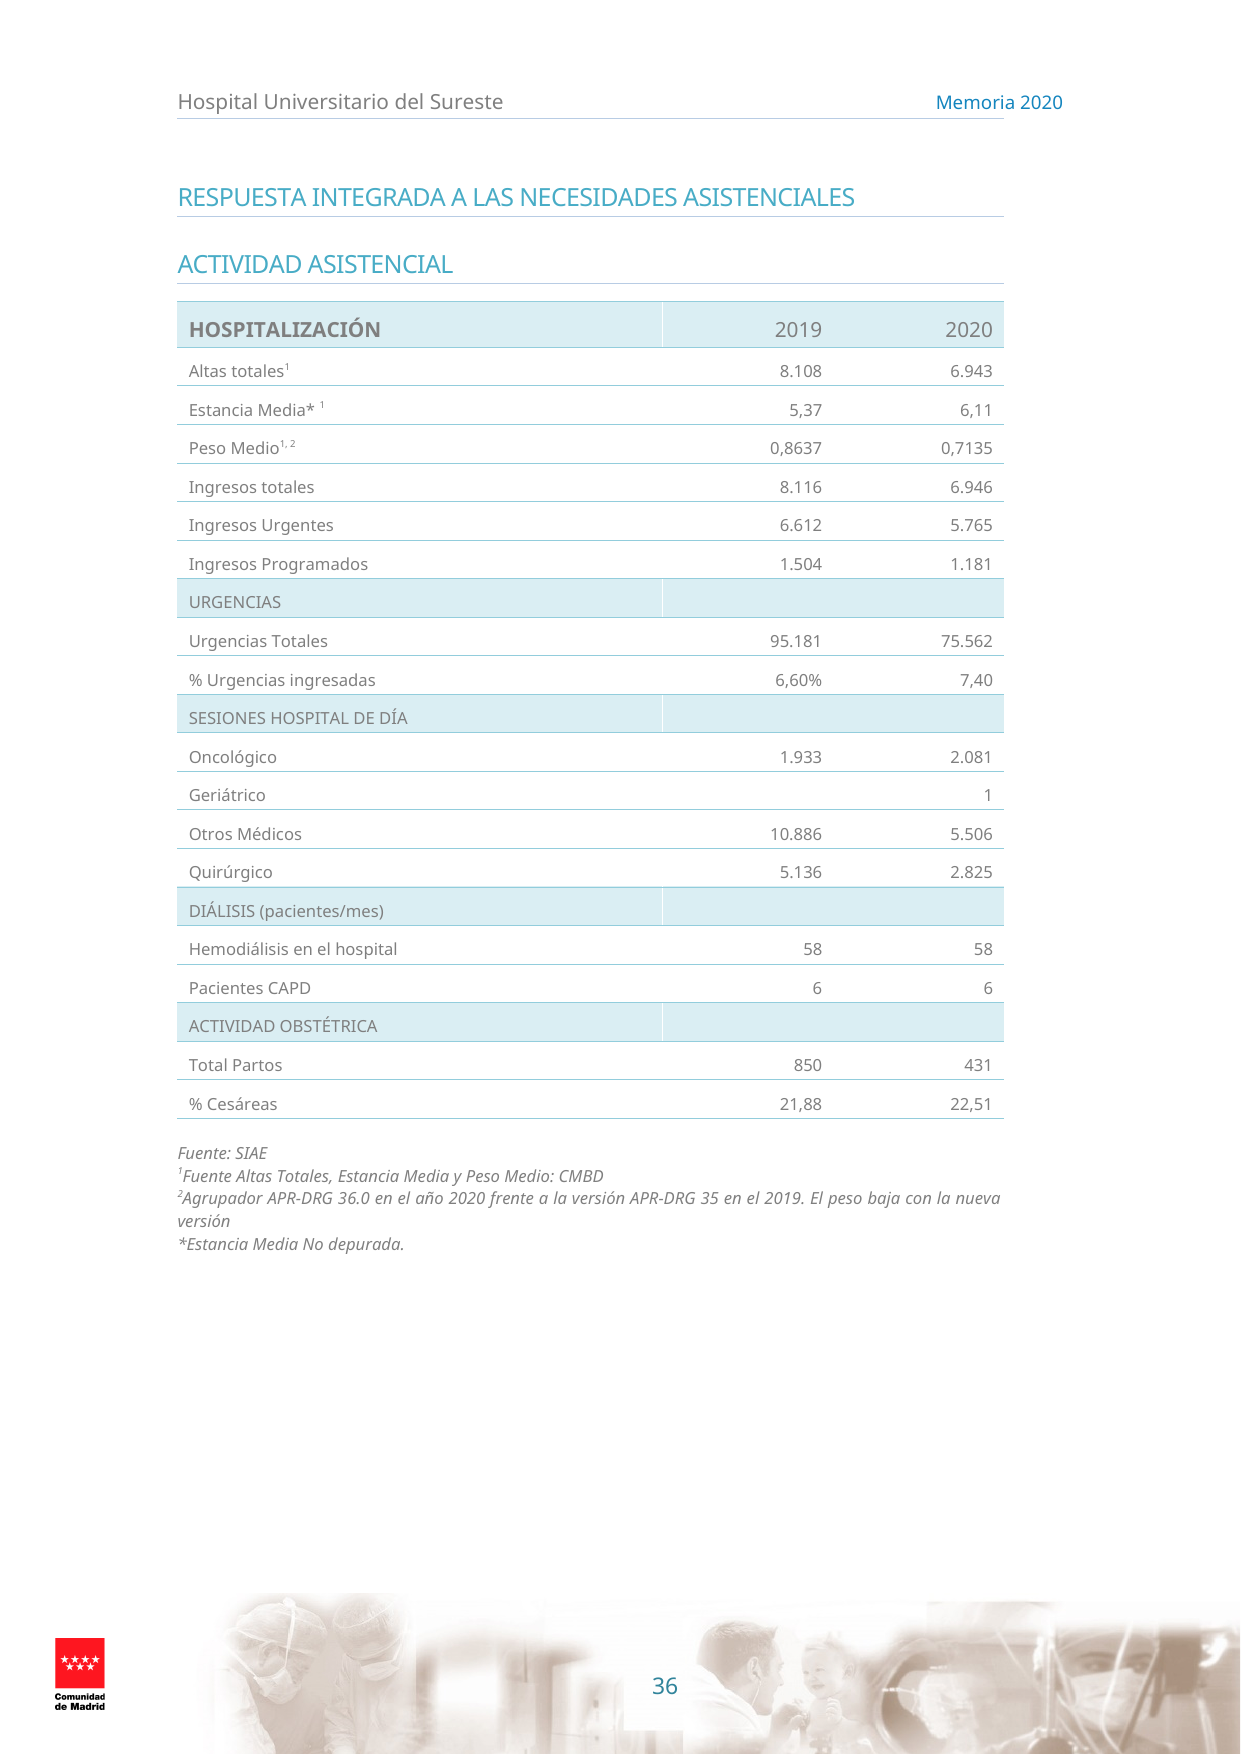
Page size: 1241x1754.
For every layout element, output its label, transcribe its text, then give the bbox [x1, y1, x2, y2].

table_cell Hemodiálisis en el hospital [177, 926, 662, 963]
table_cell % Urgencias ingresadas [177, 656, 662, 694]
table_cell 95.181 [663, 618, 833, 655]
table_cell Estancia Media* 1 [177, 386, 662, 424]
picture [38, 1593, 1241, 1754]
text 2Agrupador APR-DRG 36.0 en el año 2020 frente a la versión APR-DRG 35 en el 2019. El peso baja con la nueva versión [177, 1187, 1004, 1232]
table_cell 0,7135 [833, 425, 1004, 462]
table_cell 6.943 [833, 348, 1004, 385]
table_cell 6,11 [833, 386, 1004, 424]
table_cell URGENCIAS [177, 579, 662, 617]
text Fuente: SIAE [177, 1142, 1004, 1164]
table_cell 5.506 [833, 810, 1004, 848]
table_cell DIÁLISIS (pacientes/mes) [177, 888, 662, 925]
table_cell 22,51 [833, 1080, 1004, 1118]
table_cell 1.933 [663, 733, 833, 771]
table_cell Peso Medio1, 2 [177, 425, 662, 462]
table_cell 2.081 [833, 733, 1004, 771]
table_cell 1 [833, 772, 1004, 809]
table_cell Ingresos totales [177, 464, 662, 501]
table_header HOSPITALIZACIÓN [177, 302, 662, 347]
table_cell 1.504 [663, 541, 833, 578]
table_cell 5.136 [663, 849, 833, 886]
table_cell 6.612 [663, 502, 833, 539]
table_cell [833, 888, 1004, 925]
table_cell 75.562 [833, 618, 1004, 655]
table_cell 5,37 [663, 386, 833, 424]
table_cell Quirúrgico [177, 849, 662, 886]
table_cell [663, 1003, 833, 1041]
text Respuesta Integrada a las Necesidades Asistenciales [177, 180, 1004, 216]
table_cell 850 [663, 1042, 833, 1079]
table_cell 6,60% [663, 656, 833, 694]
table_cell % Cesáreas [177, 1080, 662, 1118]
table_cell Oncológico [177, 733, 662, 771]
table_cell 10.886 [663, 810, 833, 848]
table_cell [833, 579, 1004, 617]
table_cell 58 [663, 926, 833, 963]
table_cell 8.108 [663, 348, 833, 385]
table_cell 5.765 [833, 502, 1004, 539]
table_cell 1.181 [833, 541, 1004, 578]
table_cell [663, 772, 833, 809]
table_cell Urgencias Totales [177, 618, 662, 655]
table_cell Ingresos Programados [177, 541, 662, 578]
table_cell 7,40 [833, 656, 1004, 694]
table_cell 431 [833, 1042, 1004, 1079]
table_cell Altas totales1 [177, 348, 662, 385]
table_cell 6 [663, 965, 833, 1002]
table_cell 6.946 [833, 464, 1004, 501]
table_cell [833, 1003, 1004, 1041]
table_cell 0,8637 [663, 425, 833, 462]
table_cell [833, 695, 1004, 732]
table_cell [663, 579, 833, 617]
table_cell 21,88 [663, 1080, 833, 1118]
table_cell SESIONES HOSPITAL DE DÍA [177, 695, 662, 732]
table_cell [663, 695, 833, 732]
table_cell Geriátrico [177, 772, 662, 809]
table_cell 2.825 [833, 849, 1004, 886]
table_cell 6 [833, 965, 1004, 1002]
text 1Fuente Altas Totales, Estancia Media y Peso Medio: CMBD [177, 1164, 1004, 1187]
text *Estancia Media No depurada. [177, 1232, 1004, 1255]
table_cell 58 [833, 926, 1004, 963]
table_cell 8.116 [663, 464, 833, 501]
table_cell Ingresos Urgentes [177, 502, 662, 539]
table_cell Total Partos [177, 1042, 662, 1079]
table_cell [663, 888, 833, 925]
text Actividad Asistencial [177, 247, 1004, 283]
table_cell Otros Médicos [177, 810, 662, 848]
table_header 2020 [833, 302, 1004, 347]
table_header 2019 [663, 302, 833, 347]
table_cell Pacientes CAPD [177, 965, 662, 1002]
table_cell ACTIVIDAD OBSTÉTRICA [177, 1003, 662, 1041]
